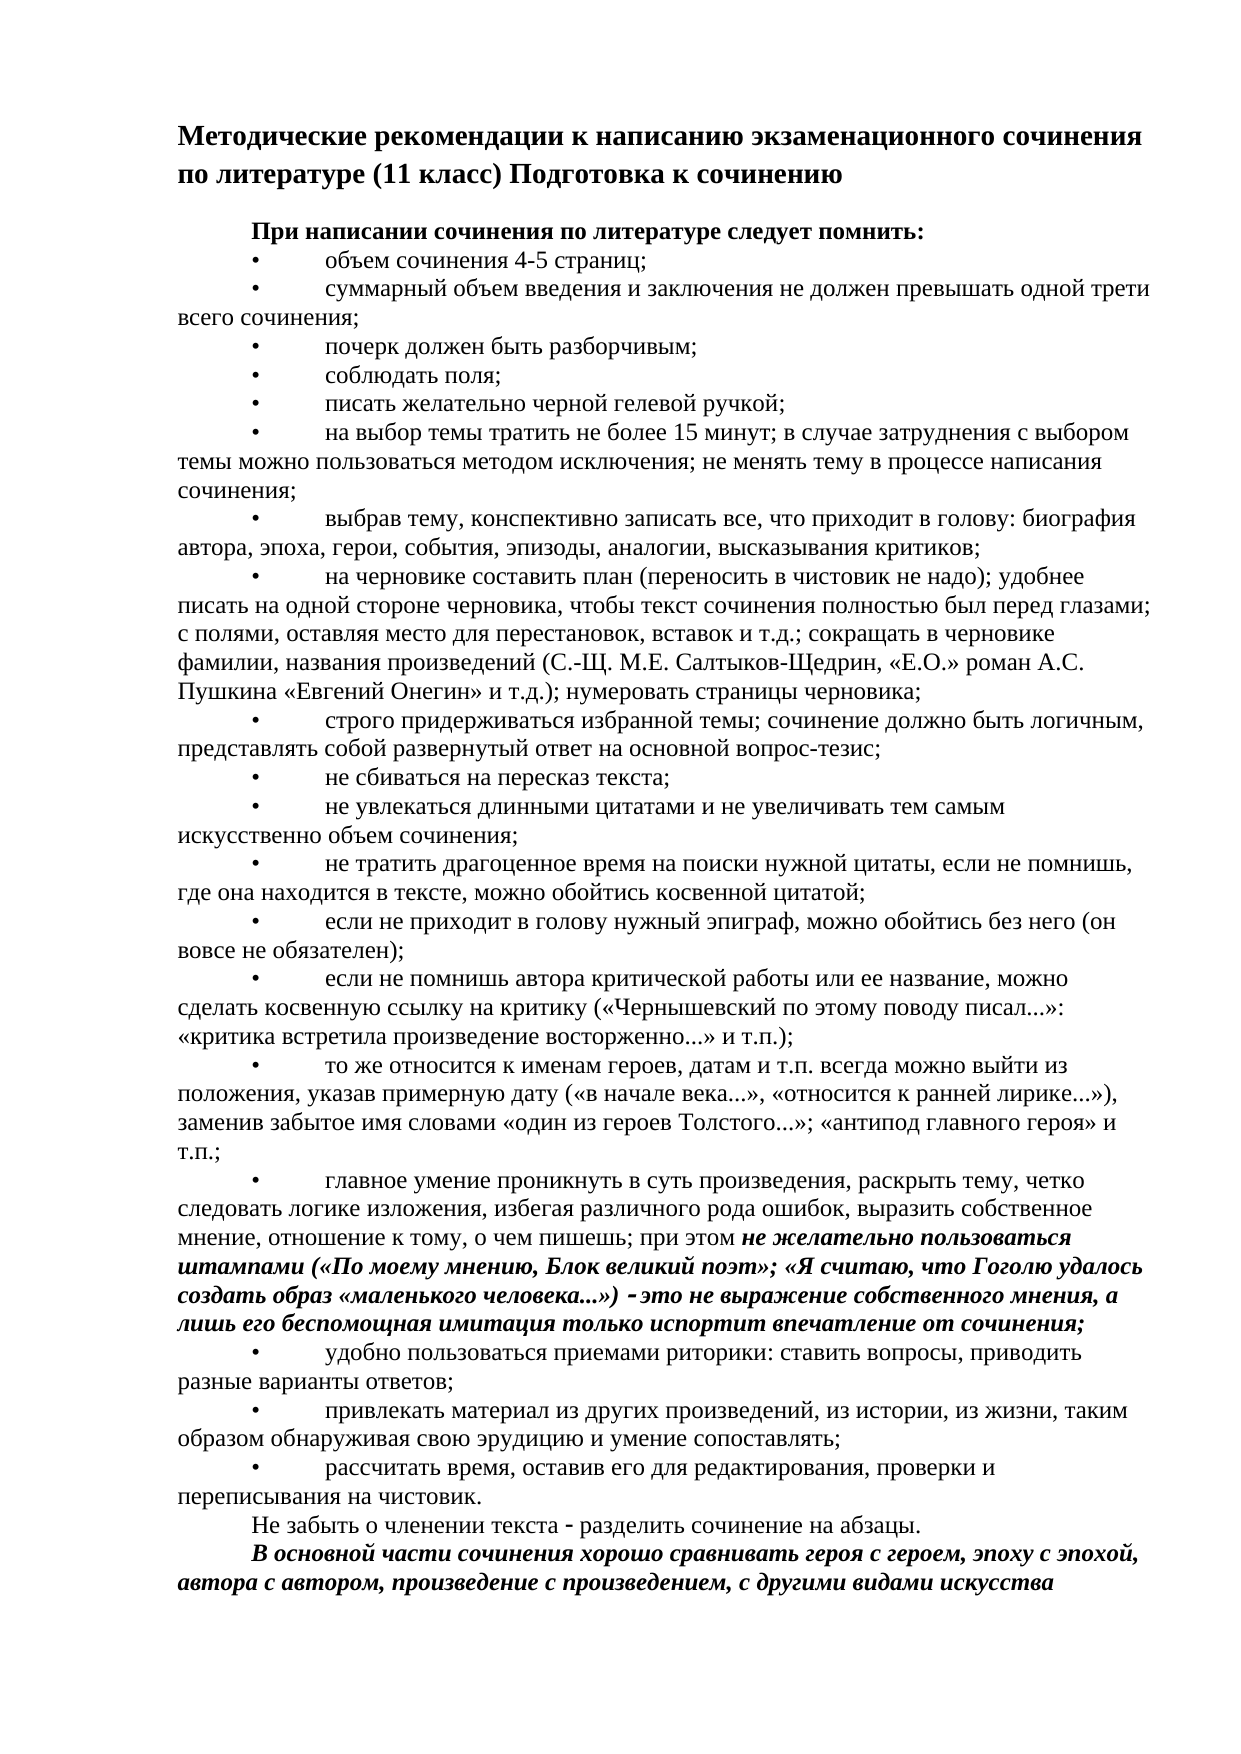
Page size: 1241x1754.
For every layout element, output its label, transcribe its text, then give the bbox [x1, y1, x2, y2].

text • не тратить драгоценное время на поиски нужной цитаты, если не помнишь, где она находится в тексте, можно обойтись косвенной цитатой; [177, 848, 1152, 906]
text • писать желательно черной гелевой ручкой; [177, 388, 1152, 417]
text • на выбор темы тратить не более 15 минут; в случае затруднения с выбором темы можно пользоваться методом исключения; не менять тему в процессе написания сочинения; [177, 417, 1152, 503]
text • не сбиваться на пересказ текста; [177, 762, 1152, 791]
text Методические рекомендации к написанию экзаменационного сочинения по литературе (11 класс) Подготовка к сочинению [177, 118, 1152, 190]
text Не забыть о членении текста разделить сочинение на абзацы. [177, 1510, 1152, 1538]
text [177, 1538, 1152, 1596]
text • на черновике составить план (переносить в чистовик не надо); удобнее писать на одной стороне черновика, чтобы текст сочинения полностью был перед глазами; с полями, оставляя место для перестановок, вставок и т.д.; сокращать в черновике фамилии, названия произведений (С.-Щ. М.Е. Салтыков-Щедрин, «Е.О.» роман А.С. Пушкина «Евгений Онегин» и т.д.); нумеровать страницы черновика; [177, 561, 1152, 705]
text • удобно пользоваться приемами риторики: ставить вопросы, приводить разные варианты ответов; [177, 1337, 1152, 1395]
text • выбрав тему, конспективно записать все, что приходит в голову: биография автора, эпоха, герои, события, эпизоды, аналогии, высказывания критиков; [177, 503, 1152, 561]
text • если не приходит в голову нужный эпиграф, можно обойтись без него (он вовсе не обязателен); [177, 906, 1152, 963]
text • то же относится к именам героев, датам и т.п. всегда можно выйти из положения, указав примерную дату («в начале века...», «относится к ранней лирике...»), заменив забытое имя словами «один из героев Толстого...»; «антипод главного героя» и т.п.; [177, 1050, 1152, 1165]
text • суммарный объем введения и заключения не должен превышать одной трети всего сочинения; [177, 273, 1152, 331]
text • строго придерживаться избранной темы; сочинение должно быть логичным, представлять собой развернутый ответ на основной вопрос-тезис; [177, 705, 1152, 762]
text • главное умение проникнуть в суть произведения, раскрыть тему, четко следовать логике изложения, избегая различного рода ошибок, выразить собственное мнение, отношение к тому, о чем пишешь; при этом не желательно пользоваться штампами («По моему мнению, Блок великий поэт»; «Я считаю, что Гоголю удалось создать образ «маленького человека...») это не выражение собственного мнения, а лишь его беспомощная имитация только испортит впечатление от сочинения; [177, 1165, 1152, 1337]
text • соблюдать поля; [177, 360, 1152, 388]
text При написании сочинения по литературе следует помнить: [177, 216, 1152, 245]
text • рассчитать время, оставив его для редактирования, проверки и переписывания на чистовик. [177, 1452, 1152, 1510]
text • привлекать материал из других произведений, из истории, из жизни, таким образом обнаруживая свою эрудицию и умение сопоставлять; [177, 1395, 1152, 1452]
text • почерк должен быть разборчивым; [177, 331, 1152, 360]
text • объем сочинения 4-5 страниц; [177, 245, 1152, 273]
text • не увлекаться длинными цитатами и не увеличивать тем самым искусственно объем сочинения; [177, 791, 1152, 848]
text • если не помнишь автора критической работы или ее название, можно сделать косвенную ссылку на критику («Чернышевский по этому поводу писал...»: «критика встретила произведение восторженно...» и т.п.); [177, 963, 1152, 1050]
